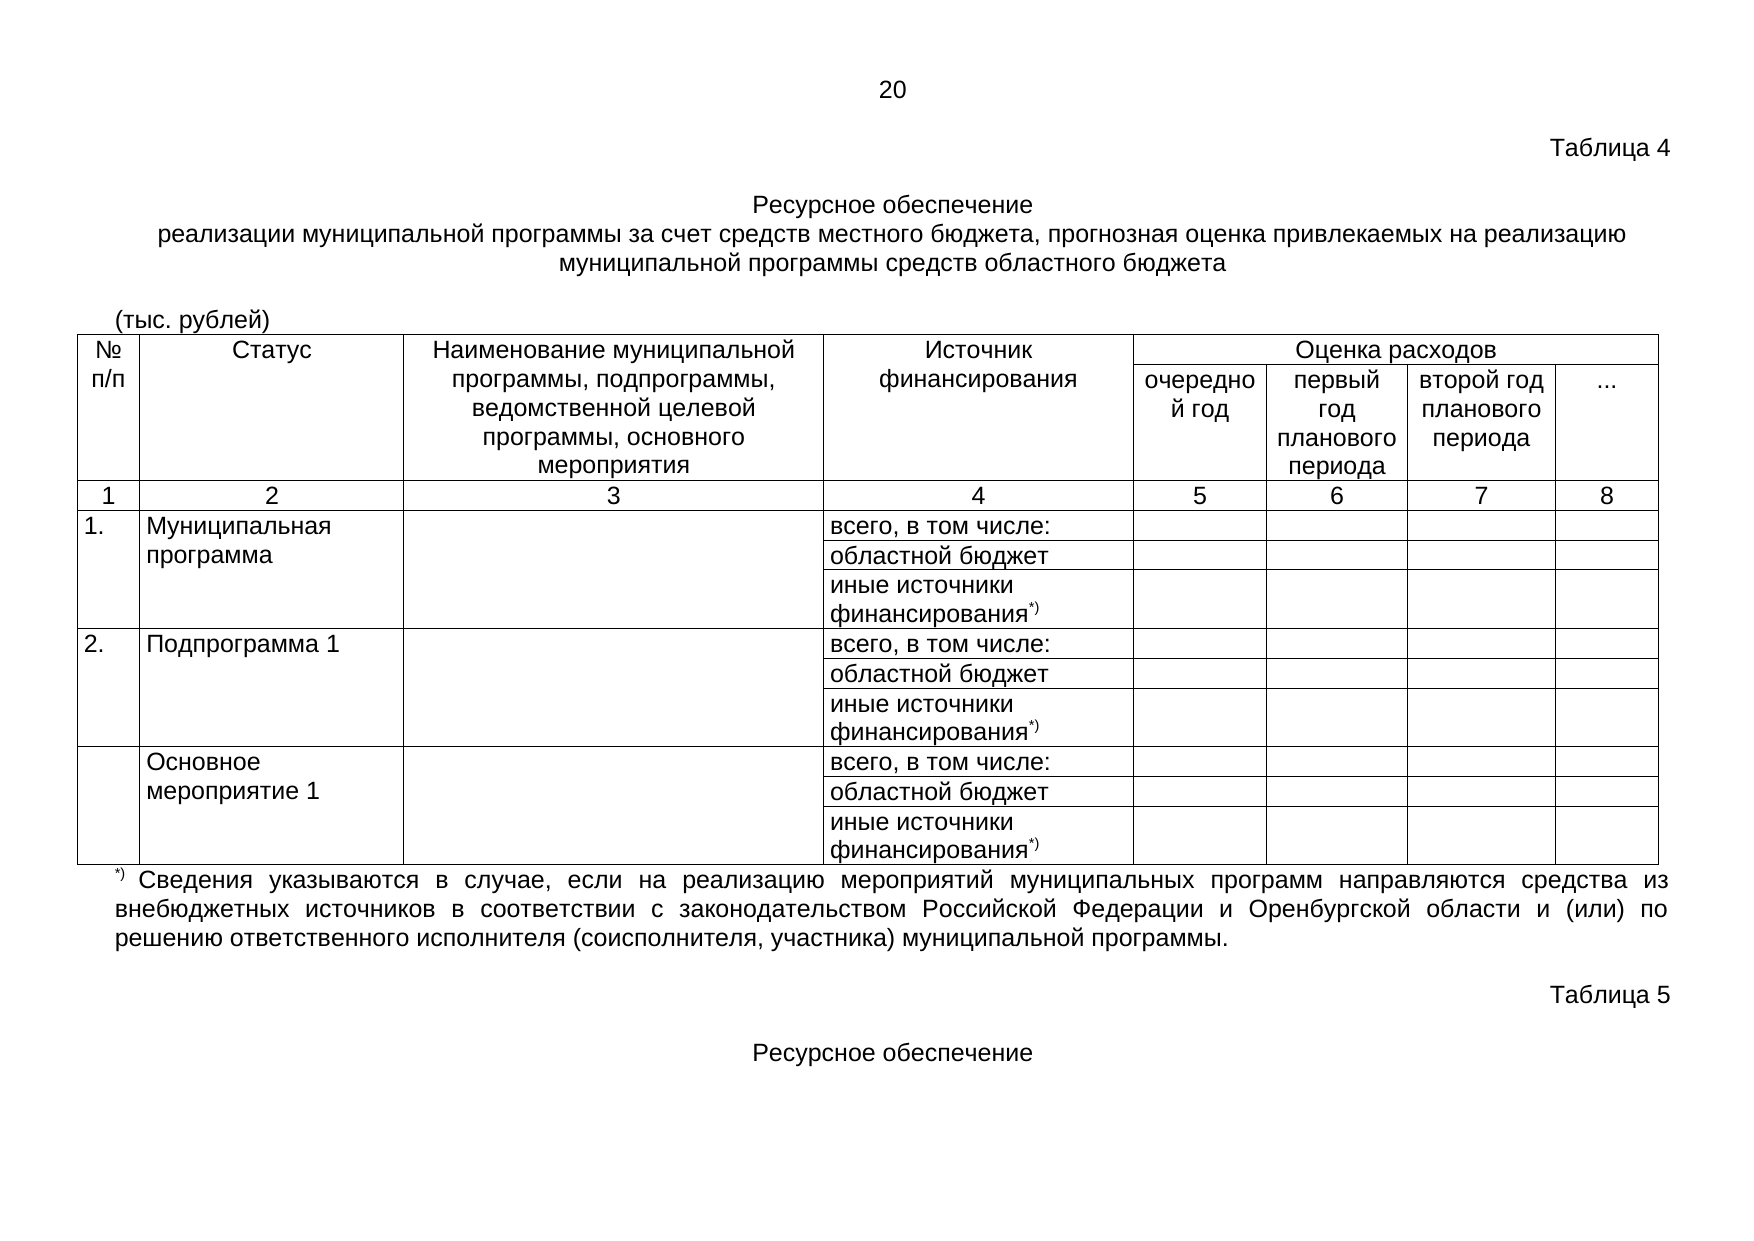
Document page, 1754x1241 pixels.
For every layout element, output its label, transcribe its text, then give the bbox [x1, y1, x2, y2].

text *) Сведения указываются в случае, если на реализацию мероприятий муниципальных программ направляются средства из внебюджетных источников в соответствии с законодательством Российской Федерации и Оренбургской области и (или) по решению ответственного исполнителя (соисполнителя, участника) муниципальной программы. [114, 865, 1671, 951]
table_cell [1267, 747, 1407, 776]
table_cell всего, в том числе: [824, 511, 1133, 539]
table_cell областной бюджет [824, 541, 1133, 569]
table_cell [1267, 807, 1407, 864]
table_cell второй год планового периода [1408, 365, 1555, 480]
table_cell [404, 629, 823, 746]
table_cell всего, в том числе: [824, 747, 1133, 776]
table_cell [1408, 629, 1555, 658]
table_cell очередной год [1134, 365, 1266, 480]
table_cell 2. [78, 629, 139, 746]
table_cell [1267, 541, 1407, 569]
table_cell [1408, 511, 1555, 539]
text Таблица 4 [114, 133, 1671, 162]
table_header Статус [140, 335, 403, 480]
table_cell [1408, 659, 1555, 687]
table_cell 3 [404, 481, 823, 510]
table_cell [1556, 511, 1658, 539]
table_cell [1408, 689, 1555, 746]
table_cell 8 [1556, 481, 1658, 510]
table_cell [1267, 629, 1407, 658]
table_cell [1134, 570, 1266, 628]
table_cell иные источники финансирования*) [824, 689, 1133, 746]
table_cell [1408, 807, 1555, 864]
table_cell [1556, 747, 1658, 776]
table_cell [1267, 777, 1407, 806]
table_cell [1134, 689, 1266, 746]
table_cell [1267, 659, 1407, 687]
table_cell [1408, 747, 1555, 776]
table_cell 4 [824, 481, 1133, 510]
table_cell Подпрограмма 1 [140, 629, 403, 746]
table_cell [1408, 570, 1555, 628]
table_cell [1408, 541, 1555, 569]
table_cell [1556, 689, 1658, 746]
table_cell [404, 511, 823, 628]
table_cell [1267, 511, 1407, 539]
table_cell [1556, 541, 1658, 569]
table_cell [1134, 541, 1266, 569]
table_header Оценка расходов [1134, 335, 1658, 364]
text (тыс. рублей) [114, 305, 1671, 334]
table_cell ... [1556, 365, 1658, 480]
table_cell [1134, 807, 1266, 864]
table_cell [1134, 747, 1266, 776]
table_cell Муниципальная программа [140, 511, 403, 628]
table_cell [1556, 807, 1658, 864]
table_cell [1556, 659, 1658, 687]
table_cell иные источники финансирования*) [824, 570, 1133, 628]
table_cell [1556, 629, 1658, 658]
table_cell [78, 747, 139, 864]
table_cell иные источники финансирования*) [824, 807, 1133, 864]
text Ресурсное обеспечение [114, 1038, 1671, 1066]
table_cell [404, 747, 823, 864]
table_cell 5 [1134, 481, 1266, 510]
table_cell [1134, 777, 1266, 806]
table_cell [1556, 777, 1658, 806]
table_cell [1267, 689, 1407, 746]
table_cell 1. [78, 511, 139, 628]
table_cell [1267, 570, 1407, 628]
table_header № п/п [78, 335, 139, 480]
table_cell областной бюджет [824, 777, 1133, 806]
text реализации муниципальной программы за счет средств местного бюджета, прогнозная оценка привлекаемых на реализацию муниципальной программы средств областного бюджета [114, 219, 1671, 277]
text Таблица 5 [114, 980, 1671, 1009]
table_cell Основное мероприятие 1 [140, 747, 403, 864]
table_cell [1134, 511, 1266, 539]
table_cell 7 [1408, 481, 1555, 510]
table_cell [1134, 629, 1266, 658]
table_cell первый год планового периода [1267, 365, 1407, 480]
table_cell областной бюджет [824, 659, 1133, 687]
table_cell [1408, 777, 1555, 806]
table_cell 6 [1267, 481, 1407, 510]
table_header Наименование муниципальной программы, подпрограммы, ведомственной целевой программы, основного мероприятия [404, 335, 823, 480]
text Ресурсное обеспечение [114, 190, 1671, 219]
table_header Источник финансирования [824, 335, 1133, 480]
table_cell 2 [140, 481, 403, 510]
table_cell всего, в том числе: [824, 629, 1133, 658]
table_cell [1556, 570, 1658, 628]
table_cell [1134, 659, 1266, 687]
table_cell 1 [78, 481, 139, 510]
